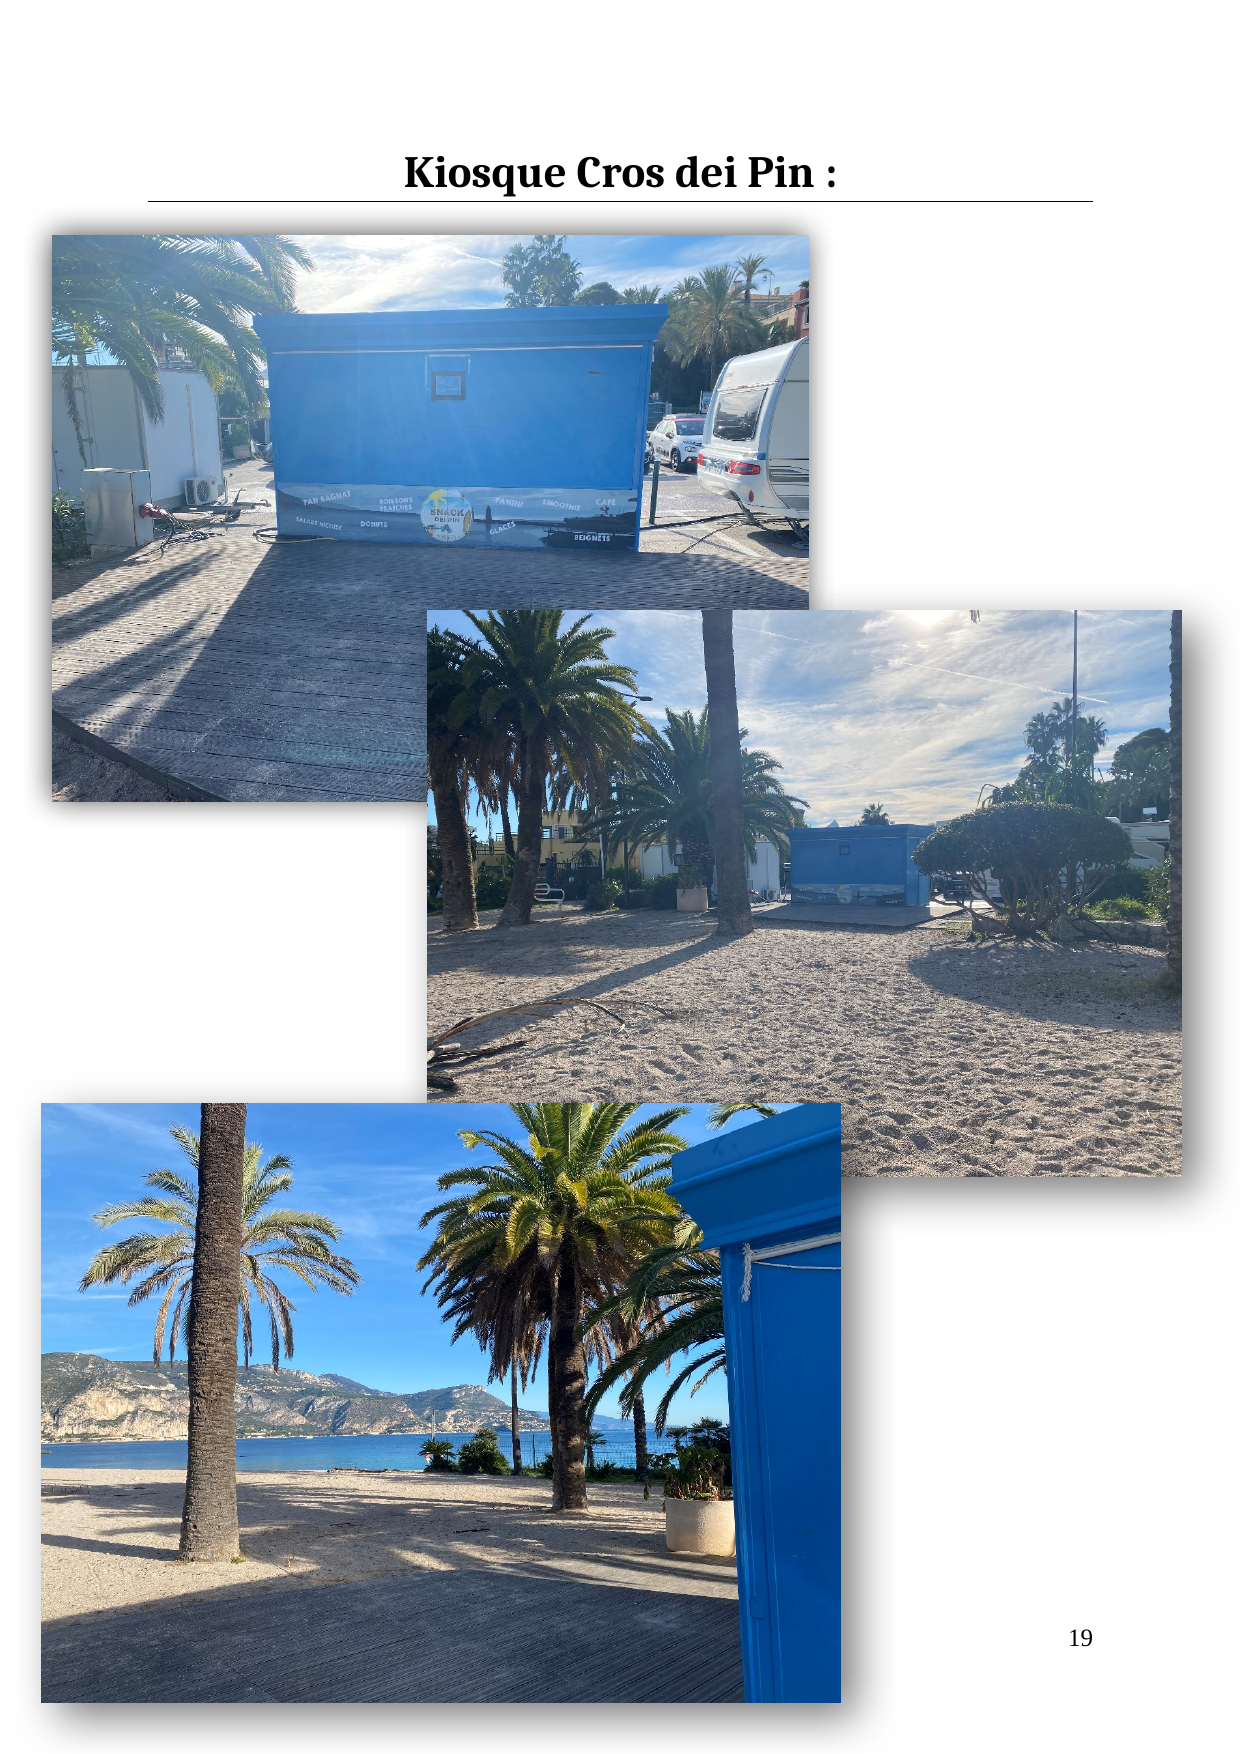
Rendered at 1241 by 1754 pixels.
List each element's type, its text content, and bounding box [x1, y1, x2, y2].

text Kiosque Cros dei Pin : [148, 148, 1093, 201]
picture [41, 235, 1182, 1703]
